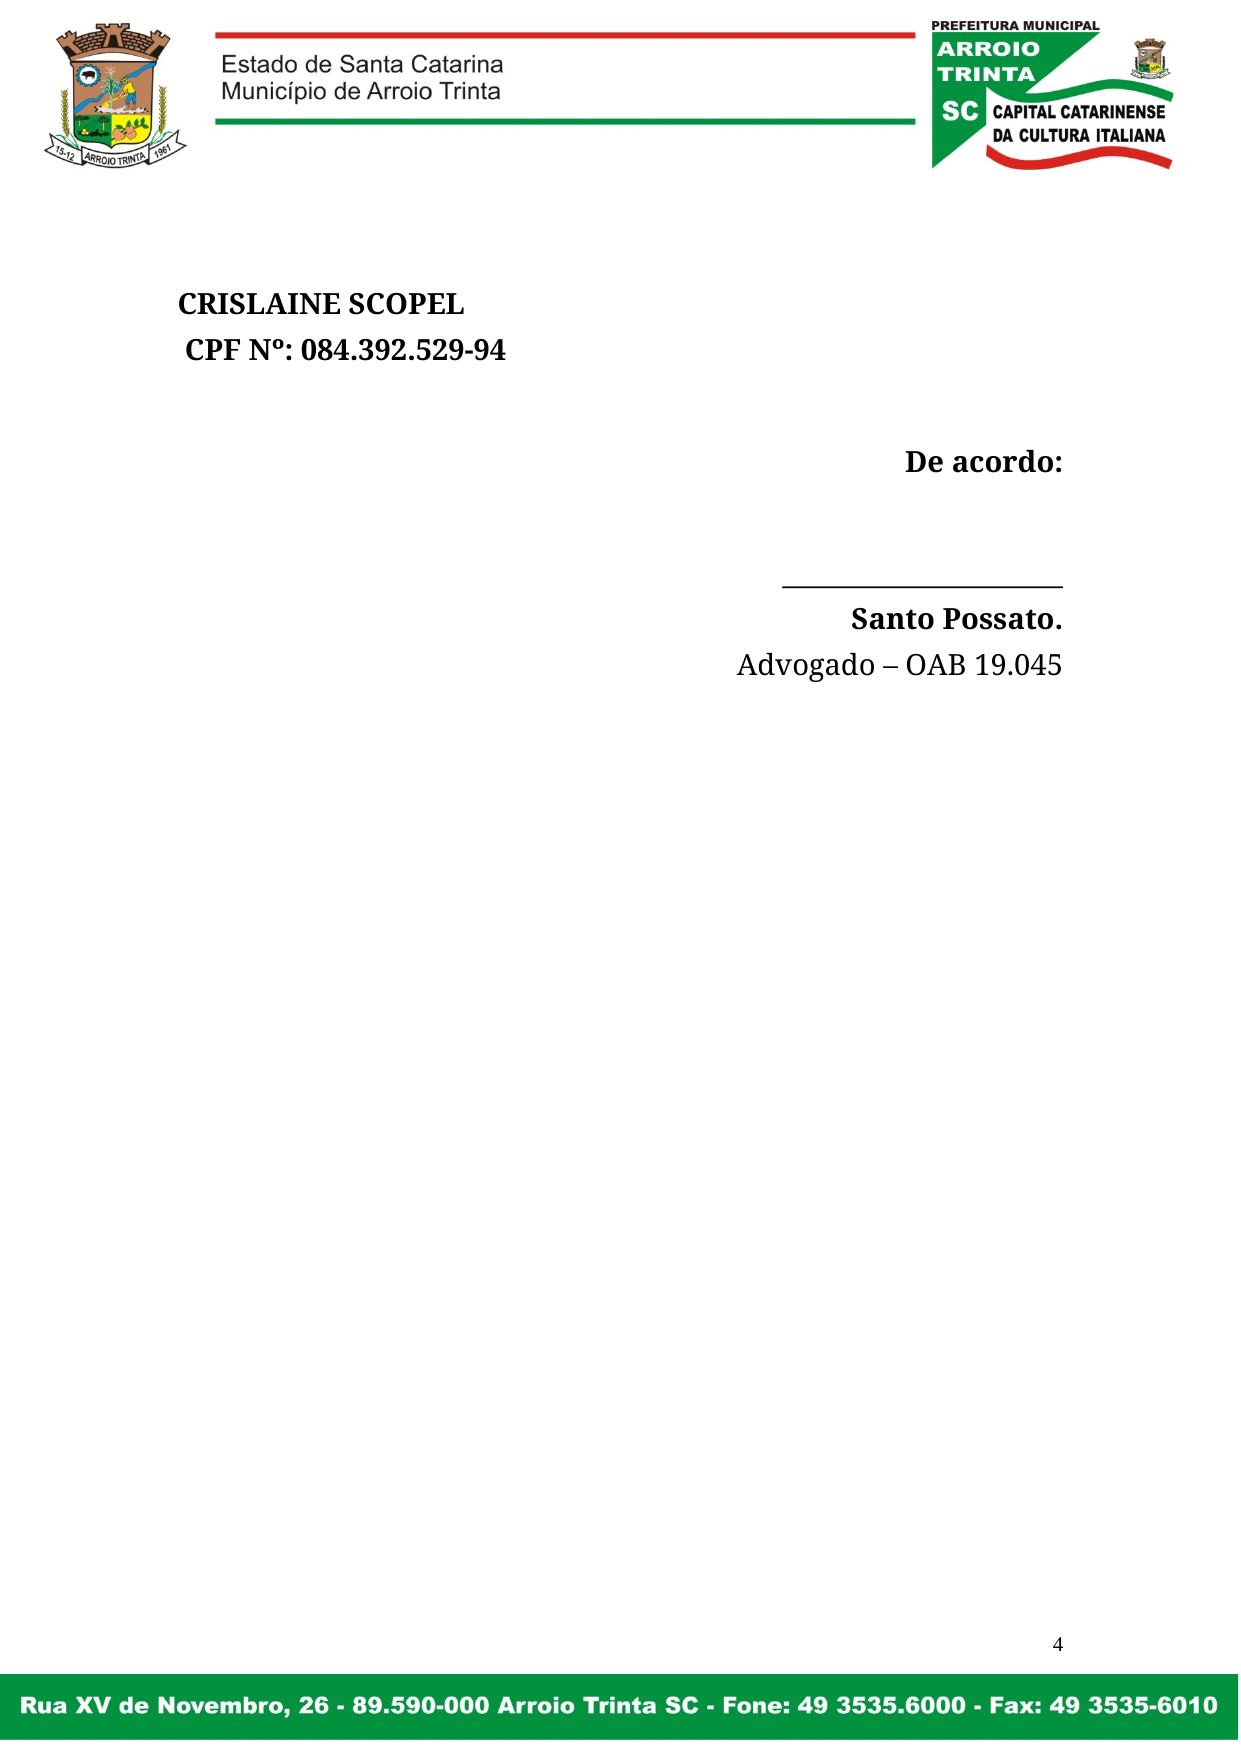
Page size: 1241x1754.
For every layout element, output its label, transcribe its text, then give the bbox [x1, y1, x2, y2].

text Advogado – OAB 19.045 [177, 644, 1063, 684]
text Santo Possato. [177, 599, 1063, 638]
picture [0, 1674, 1239, 1740]
text CRISLAINE SCOPEL [177, 283, 1063, 323]
picture [43, 21, 1174, 170]
text _____________________ [177, 553, 1063, 593]
text CPF Nº: 084.392.529-94 [177, 329, 1063, 368]
text De acordo: [177, 441, 1063, 481]
